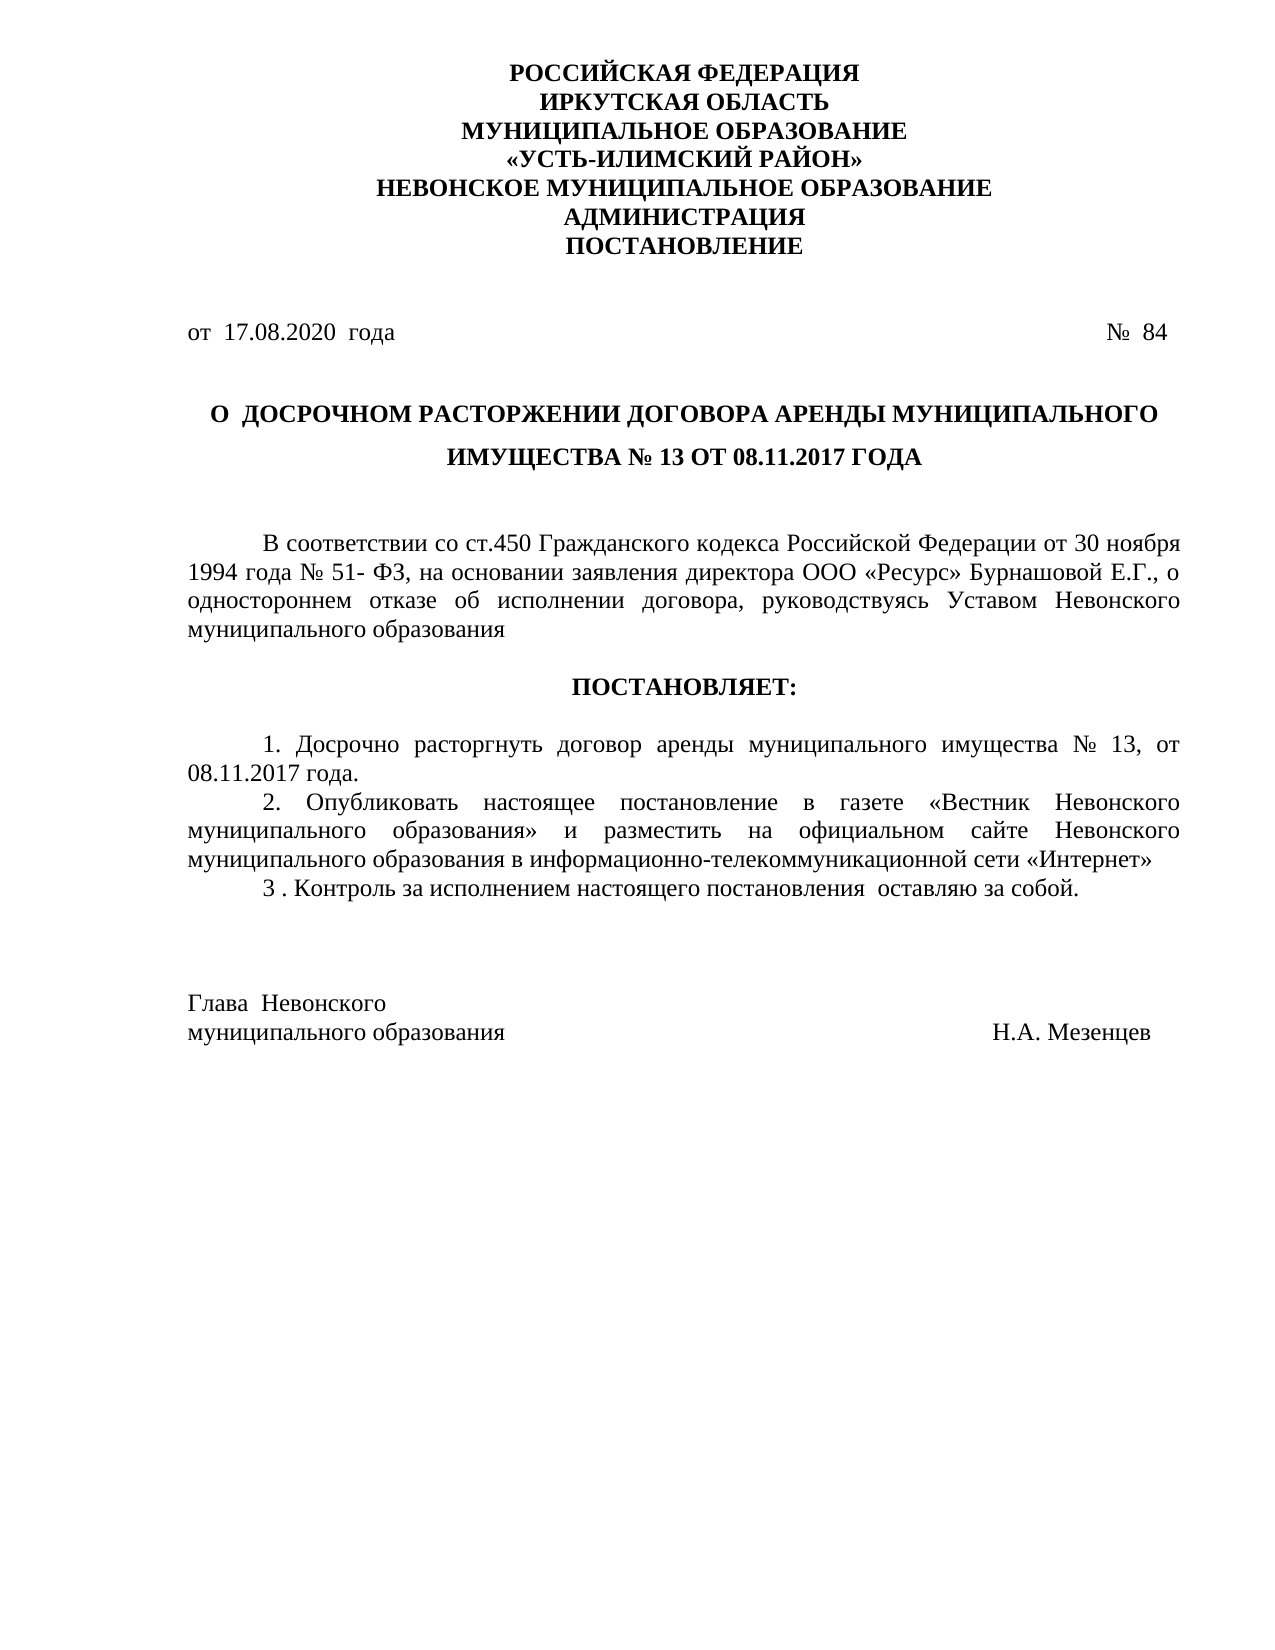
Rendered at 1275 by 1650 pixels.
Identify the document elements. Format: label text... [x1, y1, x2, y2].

subtitle Иркутская область [187, 87, 1181, 116]
text муниципального образования Н.А. Мезенцев [187, 1017, 1181, 1046]
text РОССИЙСКАЯ ФЕДЕРАЦИЯ [187, 58, 1181, 87]
text Глава Невонского [187, 988, 1181, 1017]
subtitle ПОСТАНОВЛЕНИЕ [187, 231, 1181, 259]
text АДМИНИСТРАЦИЯ [187, 202, 1181, 231]
text 3 . Контроль за исполнением настоящего постановления оставляю за собой. [187, 873, 1181, 902]
text О ДОСРОЧНОМ расторжении договора аренды муниципального имущества № 13 от 08.11.2017 года [187, 399, 1181, 471]
text 2. Опубликовать настоящее постановление в газете «Вестник Невонского муниципального образования» и разместить на официальном сайте Невонского муниципального образования в информационно-телекоммуникационной сети «Интернет» [187, 787, 1181, 873]
text В соответствии со ст.450 Гражданского кодекса Российской Федерации от 30 ноября 1994 года № 51- ФЗ, на основании заявления директора ООО «Ресурс» Бурнашовой Е.Г., о одностороннем отказе об исполнении договора, руководствуясь Уставом Невонского муниципального образования [187, 528, 1181, 643]
text 1. Досрочно расторгнуть договор аренды муниципального имущества № 13, от 08.11.2017 года. [187, 729, 1181, 787]
text «Усть-Илимский район» [187, 144, 1181, 173]
text ПОСТАНОВЛЯЕТ: [187, 672, 1181, 701]
text от 17.08.2020 года № 84 [187, 317, 1181, 346]
text Невонское муниципальное образование [187, 173, 1181, 202]
text МУНИЦИПАЛЬНОЕ ОБРАЗОВАНИЕ [187, 116, 1181, 144]
